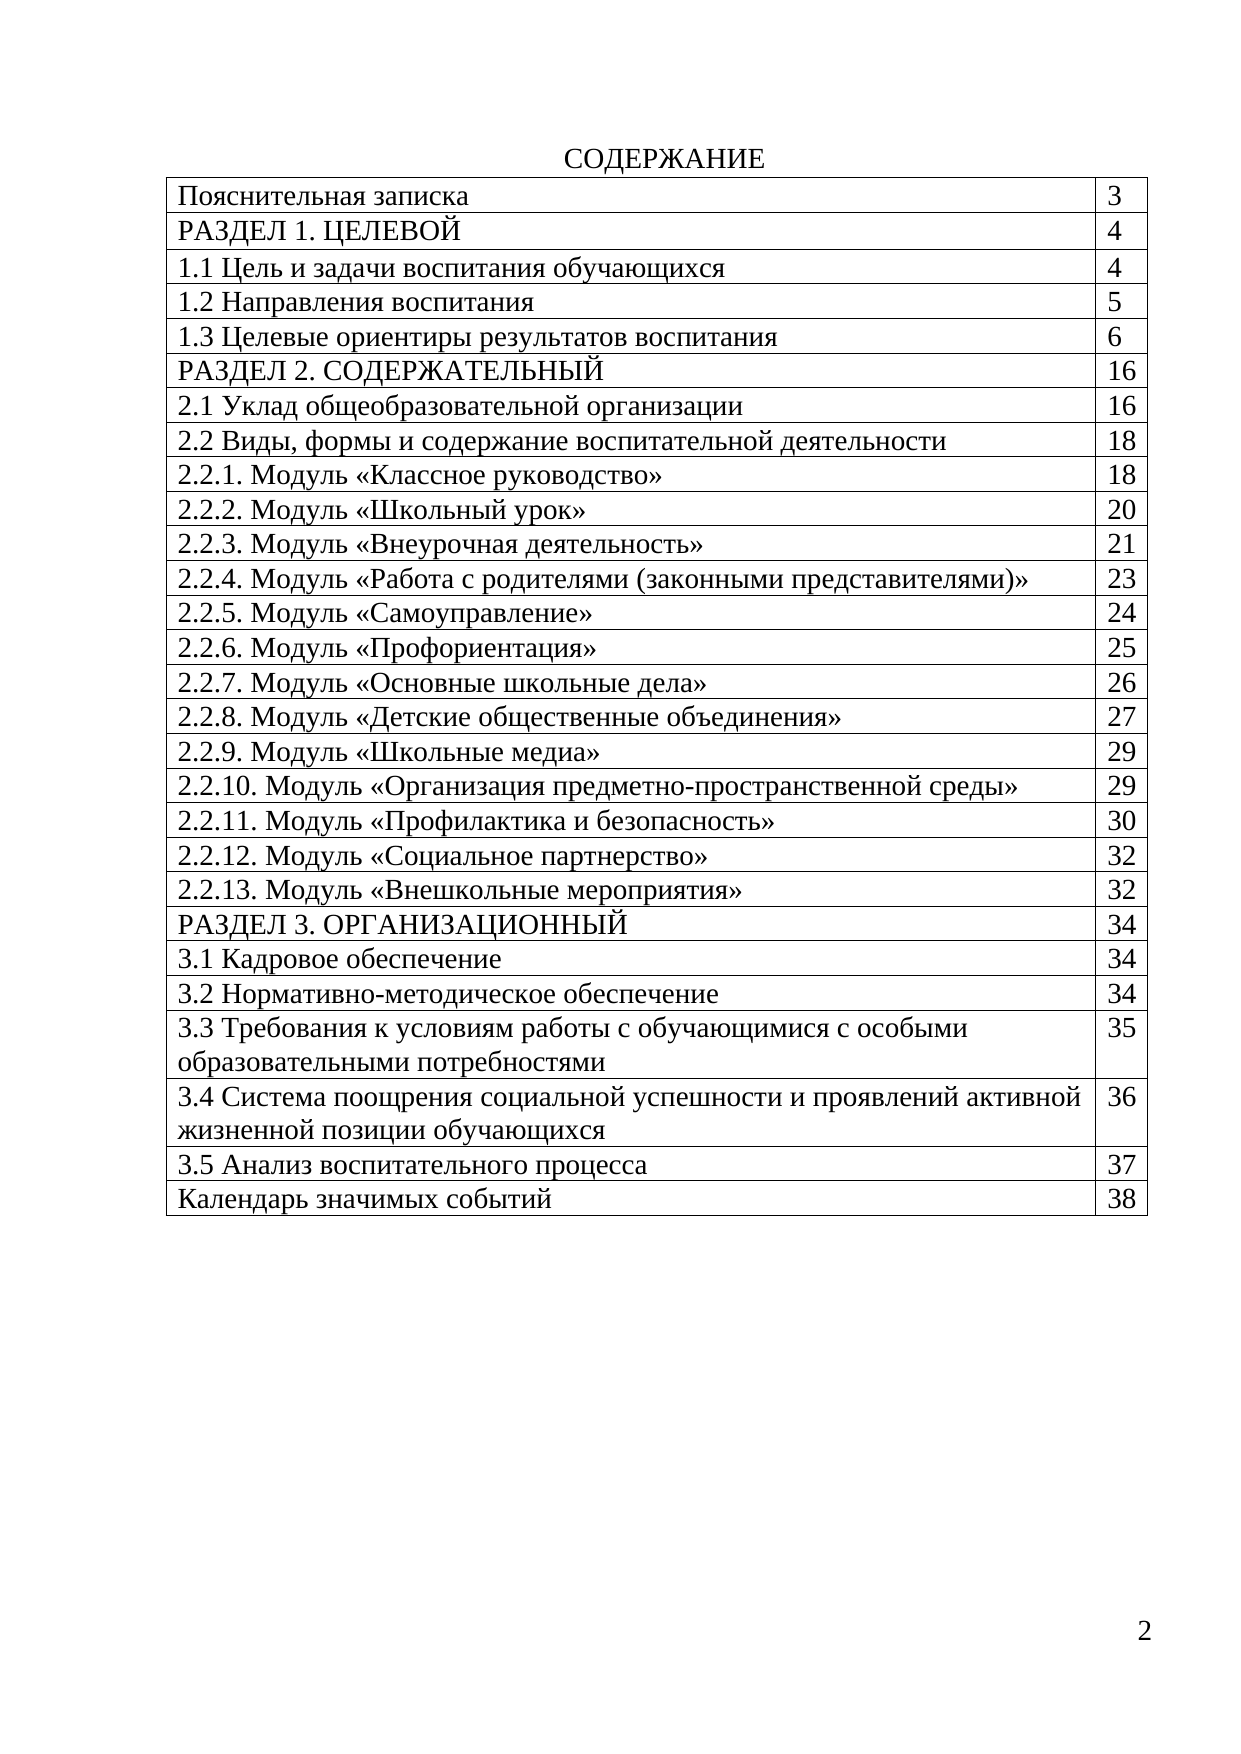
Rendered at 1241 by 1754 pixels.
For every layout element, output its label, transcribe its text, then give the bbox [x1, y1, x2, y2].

table_cell 18 [1096, 457, 1147, 491]
table_cell 2.2.5. Модуль «Самоуправление» [167, 596, 1095, 629]
table_cell 25 [1096, 630, 1147, 664]
table_cell 2.2.6. Модуль «Профориентация» [167, 630, 1095, 664]
table_cell 27 [1096, 699, 1147, 733]
table_cell 2.2.2. Модуль «Школьный урок» [167, 492, 1095, 525]
text СОДЕРЖАНИЕ [177, 141, 1152, 174]
table_cell 24 [1096, 596, 1147, 629]
table_cell 1.1 Цель и задачи воспитания обучающихся [167, 250, 1095, 283]
table_cell 2.2.11. Модуль «Профилактика и безопасность» [167, 803, 1095, 837]
table_cell 3.2 Нормативно-методическое обеспечение [167, 976, 1095, 1009]
table_cell 2.2.13. Модуль «Внешкольные мероприятия» [167, 872, 1095, 906]
table_cell 2.2.1. Модуль «Классное руководство» [167, 457, 1095, 491]
table_cell 34 [1096, 941, 1147, 975]
table_cell 6 [1096, 319, 1147, 352]
table_cell 16 [1096, 388, 1147, 422]
table_cell 3.4 Система поощрения социальной успешности и проявлений активной жизненной позиции обучающихся [167, 1079, 1095, 1146]
table_cell 3.1 Кадровое обеспечение [167, 941, 1095, 975]
table_cell РАЗДЕЛ 3. ОРГАНИЗАЦИОННЫЙ [167, 907, 1095, 940]
table_cell 1.3 Целевые ориентиры результатов воспитания [167, 319, 1095, 352]
table_cell 29 [1096, 769, 1147, 802]
table_cell 34 [1096, 976, 1147, 1009]
table_cell 35 [1096, 1011, 1147, 1078]
table_cell 2.2.3. Модуль «Внеурочная деятельность» [167, 526, 1095, 560]
table_cell 2.2.7. Модуль «Основные школьные дела» [167, 665, 1095, 698]
table_cell РАЗДЕЛ 2. СОДЕРЖАТЕЛЬНЫЙ [167, 354, 1095, 387]
table_header 3 [1096, 178, 1147, 212]
table_cell 2.2.4. Модуль «Работа с родителями (законными представителями)» [167, 561, 1095, 594]
table_cell 2.2.8. Модуль «Детские общественные объединения» [167, 699, 1095, 733]
table_header Пояснительная записка [167, 178, 1095, 212]
table_cell 3.5 Анализ воспитательного процесса [167, 1147, 1095, 1180]
table_cell 30 [1096, 803, 1147, 837]
table_cell 1.2 Направления воспитания [167, 284, 1095, 318]
table_cell 36 [1096, 1079, 1147, 1146]
table_cell 29 [1096, 734, 1147, 767]
table_cell 2.2 Виды, формы и содержание воспитательной деятельности [167, 423, 1095, 456]
table_cell 4 [1096, 250, 1147, 283]
table_cell 26 [1096, 665, 1147, 698]
table_cell 2.2.12. Модуль «Социальное партнерство» [167, 838, 1095, 871]
table_cell Календарь значимых событий [167, 1181, 1095, 1215]
table_cell 18 [1096, 423, 1147, 456]
table_cell 32 [1096, 872, 1147, 906]
table_cell 34 [1096, 907, 1147, 940]
table_cell 38 [1096, 1181, 1147, 1215]
table_cell 20 [1096, 492, 1147, 525]
table_cell 2.2.10. Модуль «Организация предметно-пространственной среды» [167, 769, 1095, 802]
table_cell 37 [1096, 1147, 1147, 1180]
table_cell 21 [1096, 526, 1147, 560]
table_cell 32 [1096, 838, 1147, 871]
table_cell 3.3 Требования к условиям работы с обучающимися с особыми образовательными потребностями [167, 1011, 1095, 1078]
table_cell 2.2.9. Модуль «Школьные медиа» [167, 734, 1095, 767]
table_cell 16 [1096, 354, 1147, 387]
table_cell 23 [1096, 561, 1147, 594]
table_cell 2.1 Уклад общеобразовательной организации [167, 388, 1095, 422]
table_cell РАЗДЕЛ 1. ЦЕЛЕВОЙ [167, 213, 1095, 249]
table_cell 4 [1096, 213, 1147, 249]
table_cell 5 [1096, 284, 1147, 318]
